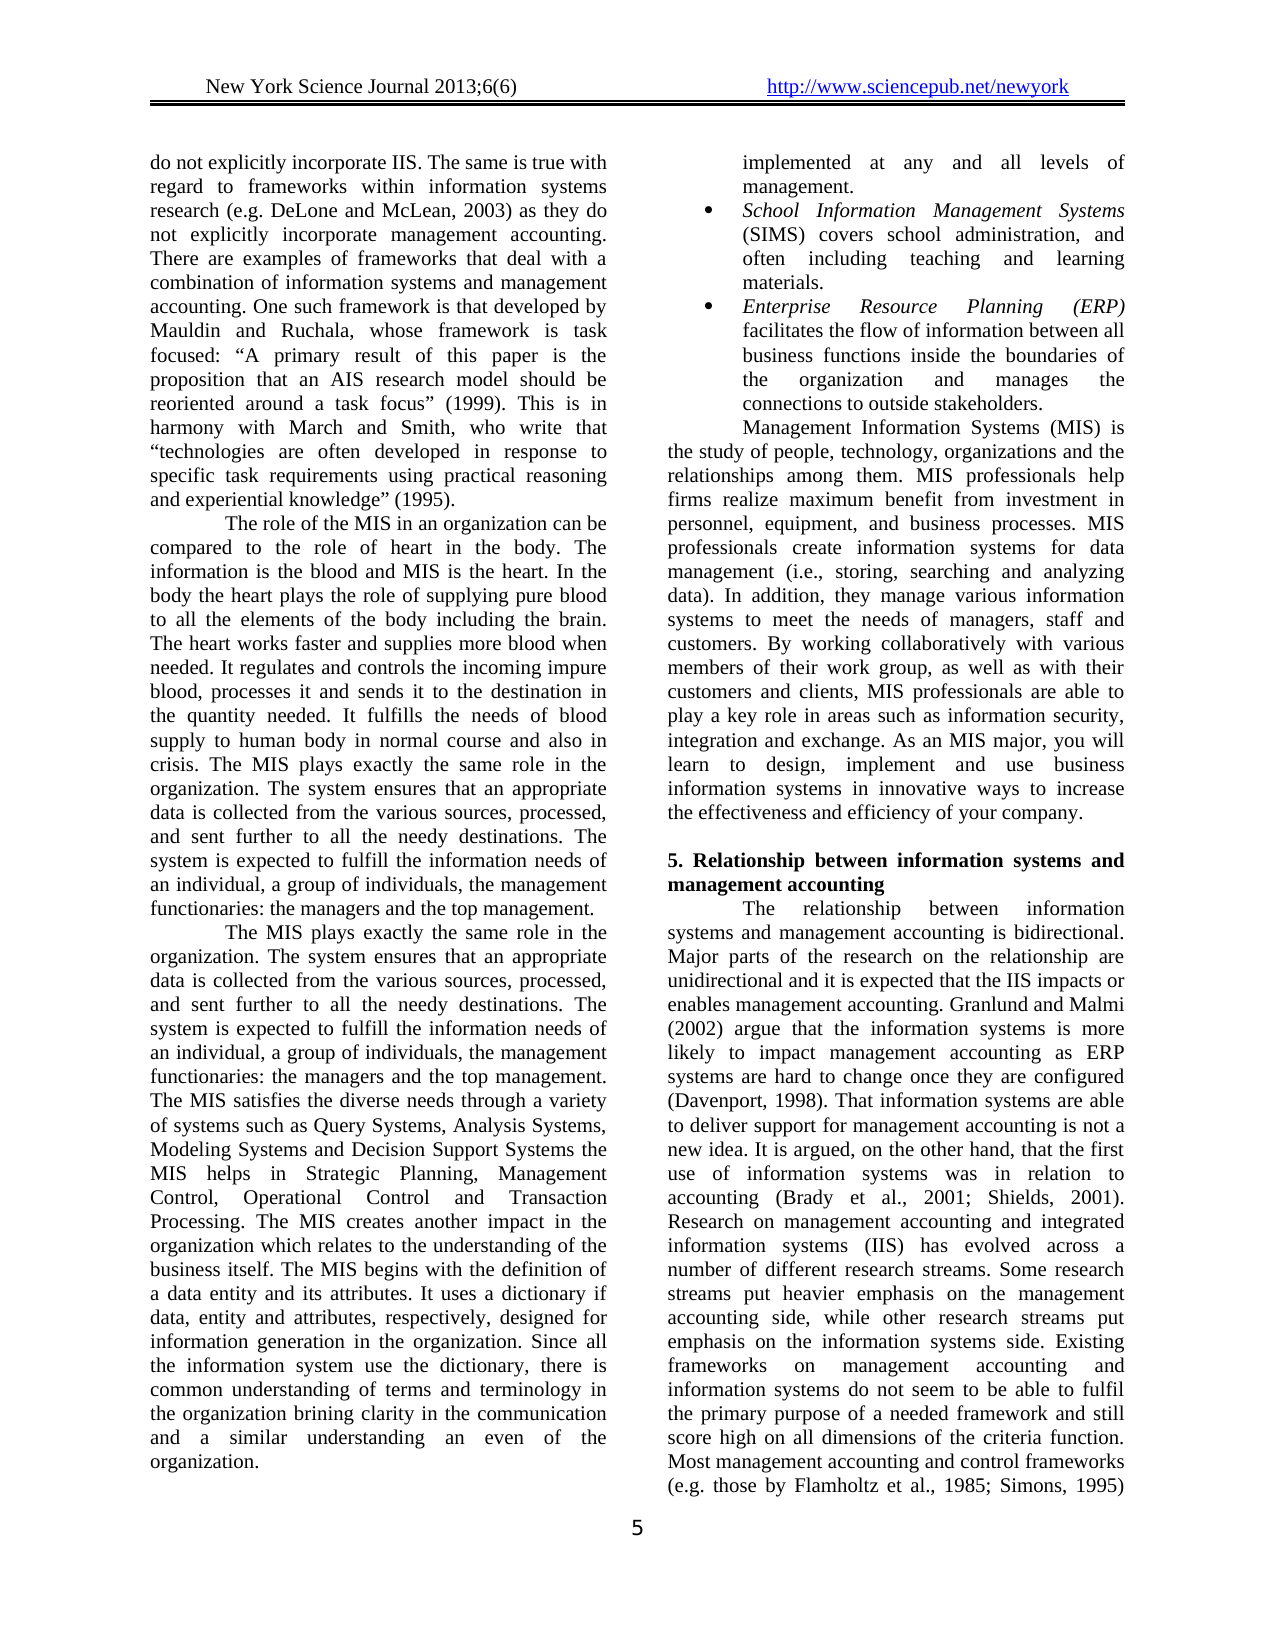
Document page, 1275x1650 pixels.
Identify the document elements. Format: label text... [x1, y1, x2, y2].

text 5. Relationship between information systems and management accounting [667, 848, 1125, 896]
list Enterprise Resource Planning (ERP) facilitates the flow of information between all business functions inside the boundaries of the organization and manages the connections to outside stakeholders. [705, 294, 1125, 415]
list School Information Management Systems (SIMS) covers school administration, and often including teaching and learning materials. [705, 198, 1125, 294]
text The role of the MIS in an organization can be compared to the role of heart in the body. The information is the blood and MIS is the heart. In the body the heart plays the role of supplying pure blood to all the elements of the body including the brain. The heart works faster and supplies more blood when needed. It regulates and controls the incoming impure blood, processes it and sends it to the destination in the quantity needed. It fulfills the needs of blood supply to human body in normal course and also in crisis. The MIS plays exactly the same role in the organization. The system ensures that an appropriate data is collected from the various sources, processed, and sent further to all the needy destinations. The system is expected to fulfill the information needs of an individual, a group of individuals, the management functionaries: the managers and the top management. [150, 511, 607, 920]
text The MIS plays exactly the same role in the organization. The system ensures that an appropriate data is collected from the various sources, processed, and sent further to all the needy destinations. The system is expected to fulfill the information needs of an individual, a group of individuals, the management functionaries: the managers and the top management. The MIS satisfies the diverse needs through a variety of systems such as Query Systems, Analysis Systems, Modeling Systems and Decision Support Systems the MIS helps in Strategic Planning, Management Control, Operational Control and Transaction Processing. The MIS creates another impact in the organization which relates to the understanding of the business itself. The MIS begins with the definition of a data entity and its attributes. It uses a dictionary if data, entity and attributes, respectively, designed for information generation in the organization. Since all the information system use the dictionary, there is common understanding of terms and terminology in the organization brining clarity in the communication and a similar understanding an even of the organization. [150, 920, 607, 1473]
text The relationship between information systems and management accounting is bidirectional. Major parts of the research on the relationship are unidirectional and it is expected that the IIS impacts or enables management accounting. Granlund and Malmi (2002) argue that the information systems is more likely to impact management accounting as ERP systems are hard to change once they are configured (Davenport, 1998). That information systems are able to deliver support for management accounting is not a new idea. It is argued, on the other hand, that the first use of information systems was in relation to accounting (Brady et al., 2001; Shields, 2001). Research on management accounting and integrated information systems (IIS) has evolved across a number of different research streams. Some research streams put heavier emphasis on the management accounting side, while other research streams put emphasis on the information systems side. Existing frameworks on management accounting and information systems do not seem to be able to fulfil the primary purpose of a needed framework and still score high on all dimensions of the criteria function. Most management accounting and control frameworks (e.g. those by Flamholtz et al., 1985; Simons, 1995) do not explicitly incorporate IIS. The same is true with regard to frameworks within information systems research (e.g. DeLone and McLean, 2003) as they do not explicitly incorporate management accounting. There are examples of frameworks that deal with a combination of information systems and management accounting. One such framework is that developed by Mauldin and Ruchala, whose framework is task focused: “A primary result of this paper is the proposition that an AIS research model should be reoriented around a task focus” (1999). This is in harmony with March and Smith, who write that “technologies are often developed in response to specific task requirements using practical reasoning and experiential knowledge” (1995). [150, 150, 607, 511]
text Management Information Systems (MIS) is the study of people, technology, organizations and the relationships among them. MIS professionals help firms realize maximum benefit from investment in personnel, equipment, and business processes. MIS professionals create information systems for data management (i.e., storing, searching and analyzing data). In addition, they manage various information systems to meet the needs of managers, staff and customers. By working collaboratively with various members of their work group, as well as with their customers and clients, MIS professionals are able to play a key role in areas such as information security, integration and exchange. As an MIS major, you will learn to design, implement and use business information systems in innovative ways to increase the effectiveness and efficiency of your company. [667, 415, 1125, 824]
text The relationship between information systems and management accounting is bidirectional. Major parts of the research on the relationship are unidirectional and it is expected that the IIS impacts or enables management accounting. Granlund and Malmi (2002) argue that the information systems is more likely to impact management accounting as ERP systems are hard to change once they are configured (Davenport, 1998). That information systems are able to deliver support for management accounting is not a new idea. It is argued, on the other hand, that the first use of information systems was in relation to accounting (Brady et al., 2001; Shields, 2001). Research on management accounting and integrated information systems (IIS) has evolved across a number of different research streams. Some research streams put heavier emphasis on the management accounting side, while other research streams put emphasis on the information systems side. Existing frameworks on management accounting and information systems do not seem to be able to fulfil the primary purpose of a needed framework and still score high on all dimensions of the criteria function. Most management accounting and control frameworks (e.g. those by Flamholtz et al., 1985; Simons, 1995) do not explicitly incorporate IIS. The same is true with regard to frameworks within information systems research (e.g. DeLone and McLean, 2003) as they do not explicitly incorporate management accounting. There are examples of frameworks that deal with a combination of information systems and management accounting. One such framework is that developed by Mauldin and Ruchala, whose framework is task focused: “A primary result of this paper is the proposition that an AIS research model should be reoriented around a task focus” (1999). This is in harmony with March and Smith, who write that “technologies are often developed in response to specific task requirements using practical reasoning and experiential knowledge” (1995). [667, 896, 1125, 1497]
